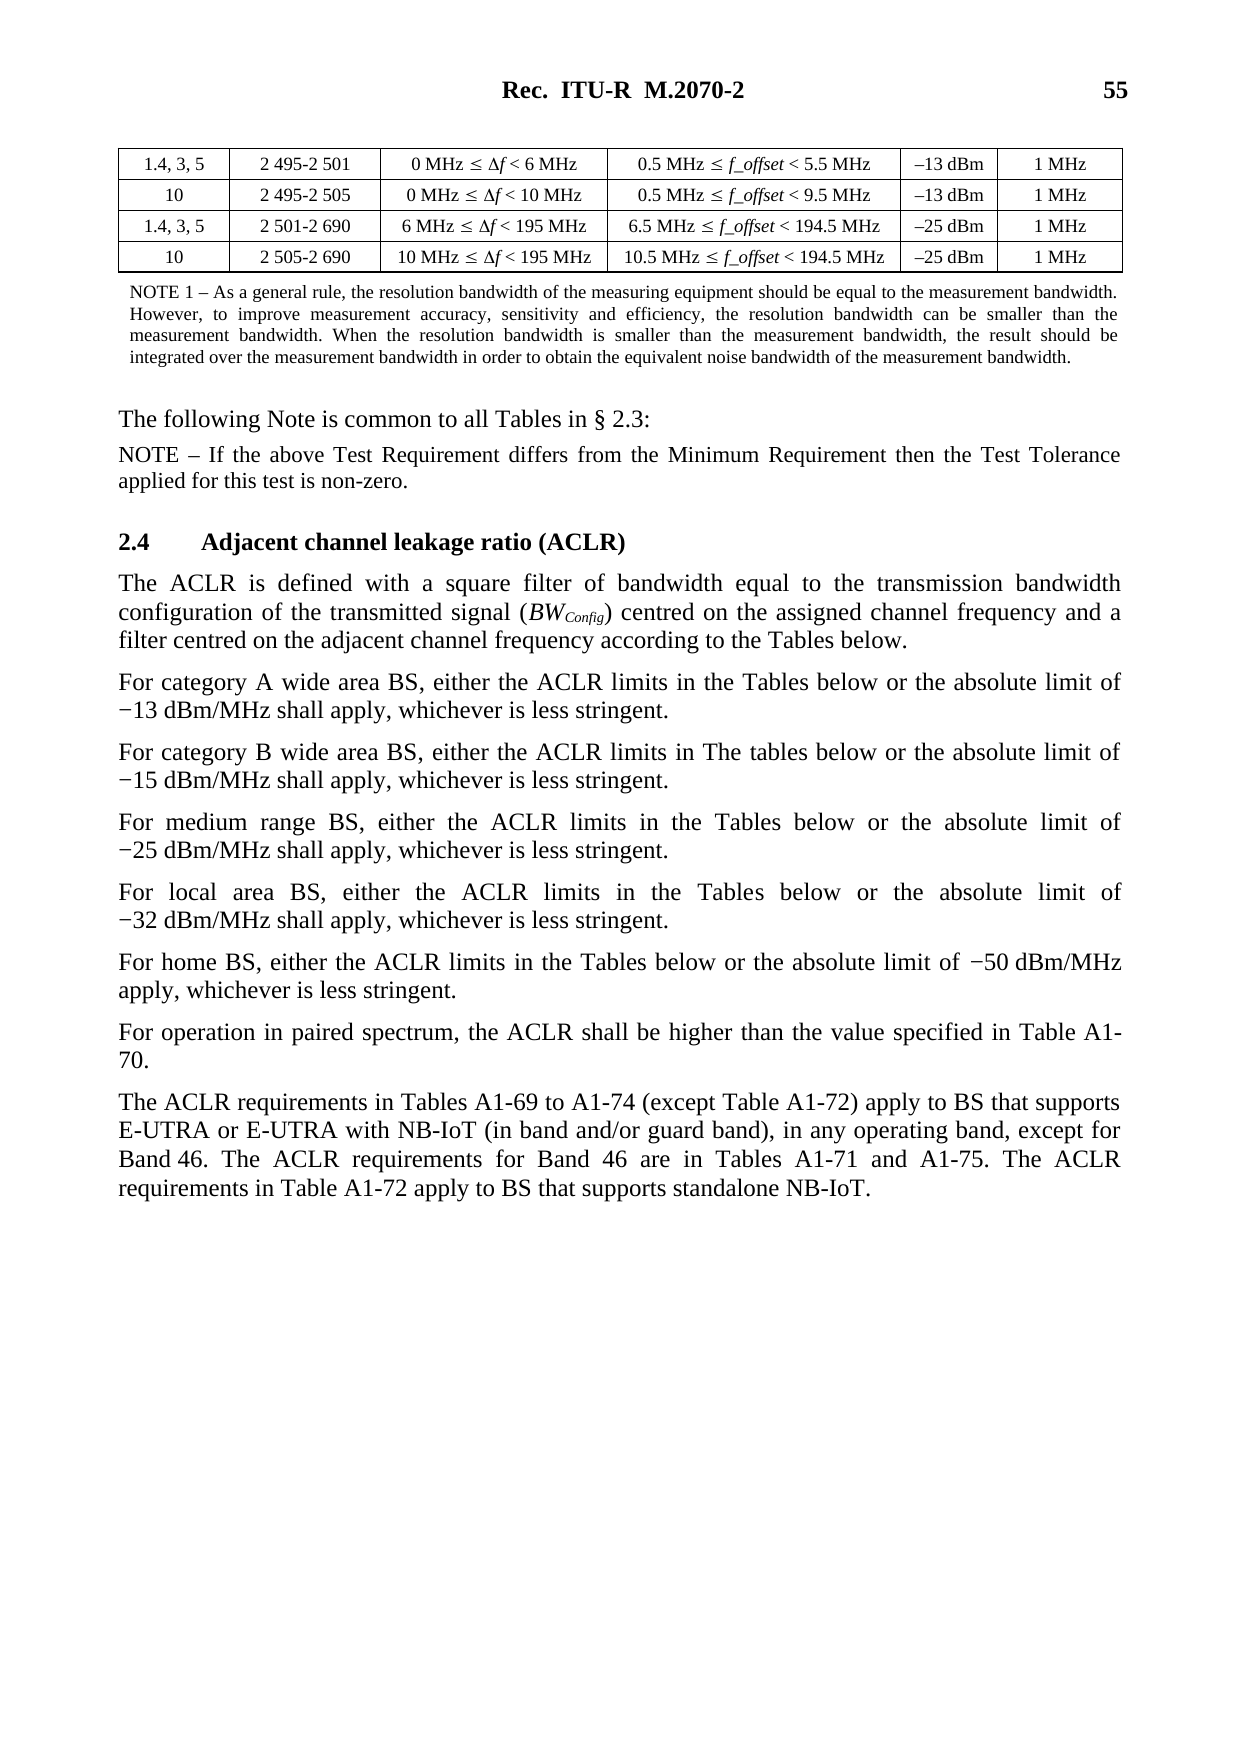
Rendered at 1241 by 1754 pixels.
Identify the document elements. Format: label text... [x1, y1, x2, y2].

text For local area BS, either the ACLR limits in the Tables below or the absolute limit of −32 dBm/MHz shall apply, whichever is less stringent. [118, 877, 1122, 934]
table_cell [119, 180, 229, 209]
subtitle 2.4 Adjacent channel leakage ratio (ACLR) [118, 527, 1122, 556]
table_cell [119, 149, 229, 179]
text For category A wide area BS, either the ACLR limits in the Tables below or the absolute limit of −13 dBm/MHz shall apply, whichever is less stringent. [118, 667, 1122, 724]
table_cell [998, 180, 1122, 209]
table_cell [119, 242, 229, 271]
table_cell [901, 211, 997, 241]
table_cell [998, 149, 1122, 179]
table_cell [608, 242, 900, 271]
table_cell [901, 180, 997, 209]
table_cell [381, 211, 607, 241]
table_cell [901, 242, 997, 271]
text For operation in paired spectrum, the ACLR shall be higher than the value specified in Table A1-70. [118, 1017, 1122, 1074]
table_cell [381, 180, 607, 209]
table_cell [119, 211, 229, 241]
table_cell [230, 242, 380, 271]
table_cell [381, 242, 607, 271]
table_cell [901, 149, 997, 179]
text The ACLR requirements in Tables A1-69 to A1-74 (except Table A1-72) apply to BS that supports E-UTRA or E-UTRA with NB-IoT (in band and/or guard band), in any operating band, except for Band 46. The ACLR requirements for Band 46 are in Tables A1-71 and A1-75. The ACLR requirements in Table A1-72 apply to BS that supports standalone NB-IoT. [118, 1087, 1122, 1202]
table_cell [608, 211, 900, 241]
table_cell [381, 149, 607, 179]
text NOTE – If the above Test Requirement differs from the Minimum Requirement then the Test Tolerance applied for this test is non-zero. [118, 441, 1122, 493]
text The ACLR is defined with a square filter of bandwidth equal to the transmission bandwidth configuration of the transmitted signal (BWConfig) centred on the assigned channel frequency and a filter centred on the adjacent channel frequency according to the Tables below. [118, 568, 1122, 654]
text For medium range BS, either the ACLR limits in the Tables below or the absolute limit of −25 dBm/MHz shall apply, whichever is less stringent. [118, 807, 1122, 864]
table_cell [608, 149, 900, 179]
text For home BS, either the ACLR limits in the Tables below or the absolute limit of −50 dBm/MHz apply, whichever is less stringent. [118, 947, 1122, 1004]
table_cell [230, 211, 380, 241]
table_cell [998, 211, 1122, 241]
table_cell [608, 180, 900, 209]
text For category B wide area BS, either the ACLR limits in The tables below or the absolute limit of −15 dBm/MHz shall apply, whichever is less stringent. [118, 737, 1122, 794]
text The following Note is common to all Tables in § 2.3: [118, 404, 1122, 432]
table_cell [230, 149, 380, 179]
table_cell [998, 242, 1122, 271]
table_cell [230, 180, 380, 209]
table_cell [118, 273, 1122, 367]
